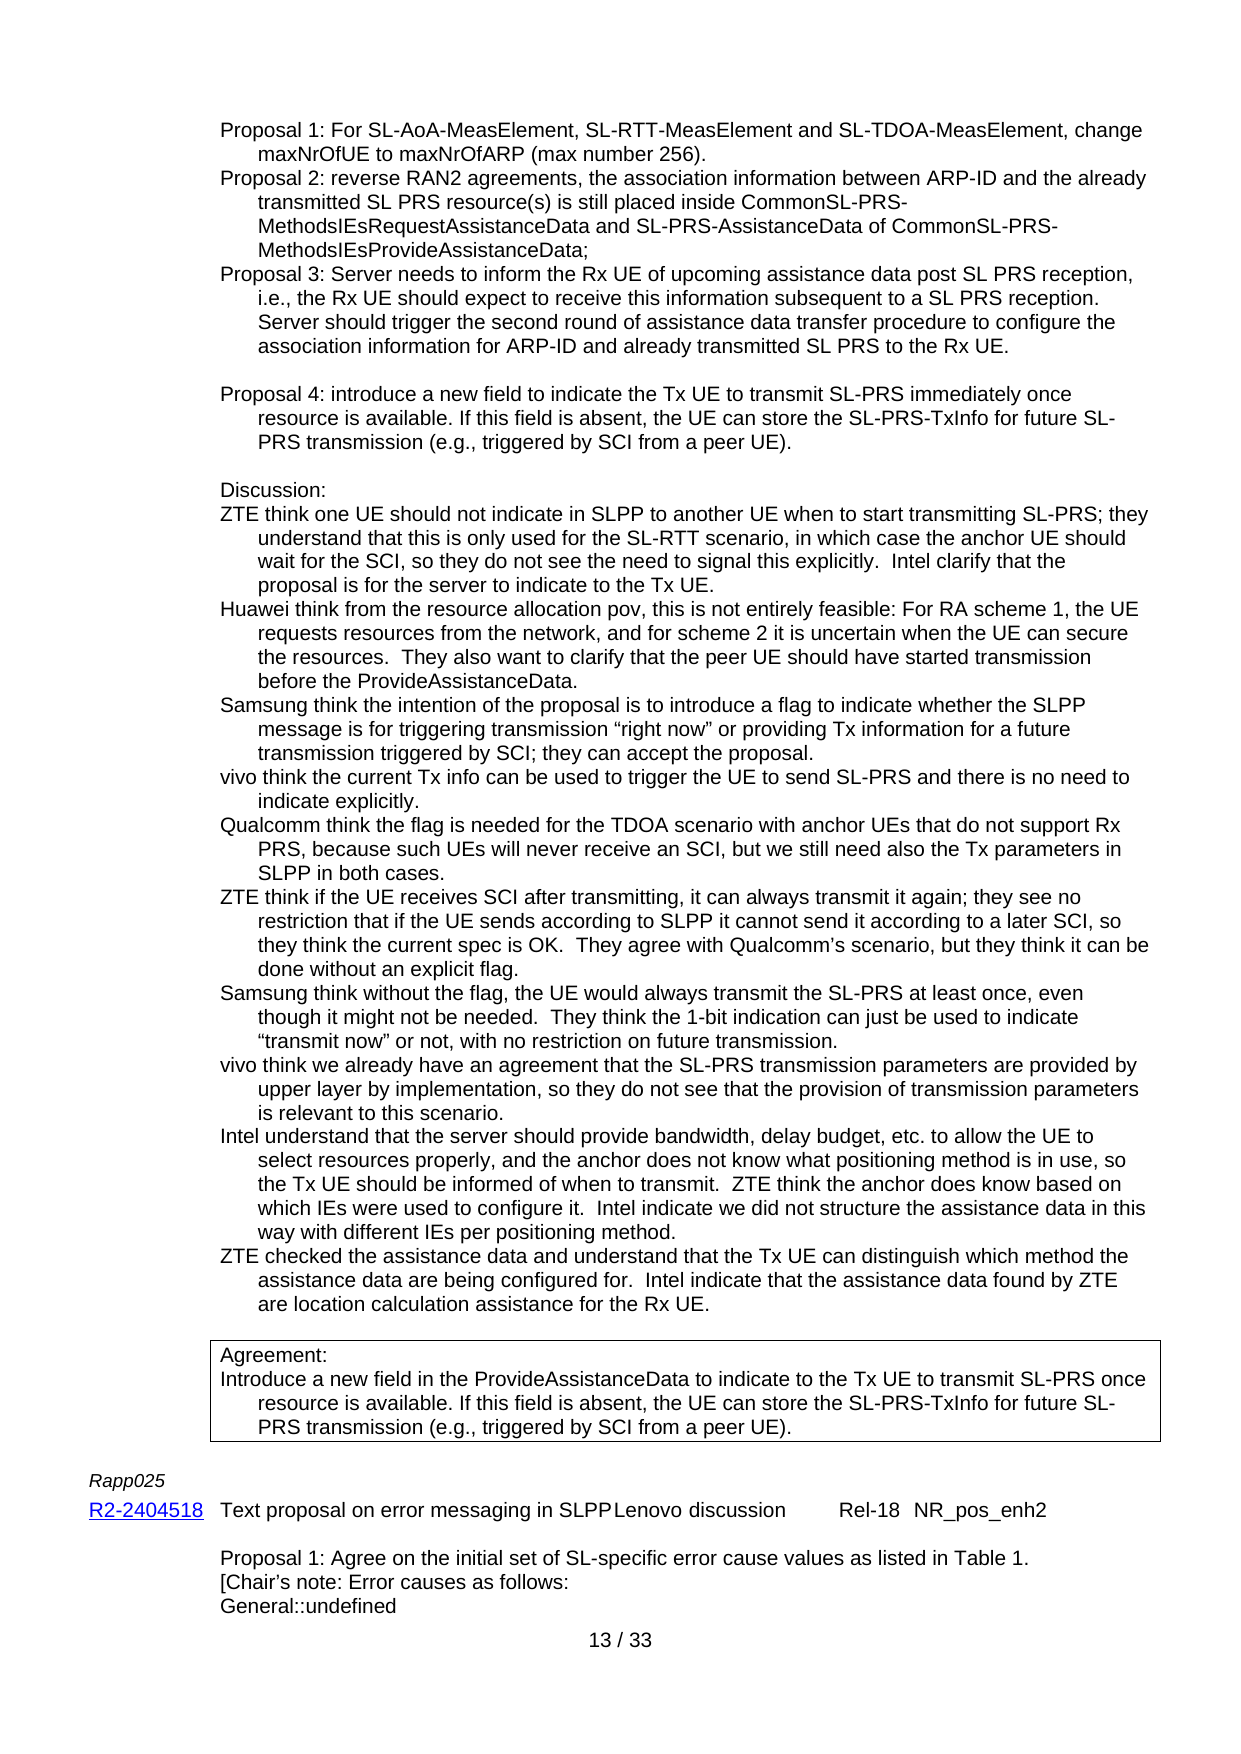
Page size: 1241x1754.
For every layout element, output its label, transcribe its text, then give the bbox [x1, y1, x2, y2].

text Huawei think from the resource allocation pov, this is not entirely feasible: For RA scheme 1, the UE requests resources from the network, and for scheme 2 it is uncertain when the UE can secure the resources. They also want to clarify that the peer UE should have started transmission before the ProvideAssistanceData. [220, 597, 1152, 693]
text Proposal 2: reverse RAN2 agreements, the association information between ARP-ID and the already transmitted SL PRS resource(s) is still placed inside CommonSL-PRS-MethodsIEsRequestAssistanceData and SL-PRS-AssistanceData of CommonSL-PRS-MethodsIEsProvideAssistanceData; [220, 166, 1152, 262]
text ZTE think if the UE receives SCI after transmitting, it can always transmit it again; they see no restriction that if the UE sends according to SLPP it cannot send it according to a later SCI, so they think the current spec is OK. They agree with Qualcomm’s scenario, but they think it can be done without an explicit flag. [220, 885, 1152, 981]
text Proposal 4: introduce a new field to indicate the Tx UE to transmit SL-PRS immediately once resource is available. If this field is absent, the UE can store the SL-PRS-TxInfo for future SL-PRS transmission (e.g., triggered by SCI from a peer UE). [220, 382, 1152, 453]
text Introduce a new field in the ProvideAssistanceData to indicate to the Tx UE to transmit SL-PRS once resource is available. If this field is absent, the UE can store the SL-PRS-TxInfo for future SL-PRS transmission (e.g., triggered by SCI from a peer UE). [211, 1364, 1160, 1441]
title R2-2404518 Text proposal on error messaging in SLPP Lenovo discussion Rel-18 NR_pos_enh2 [89, 1498, 1152, 1522]
text ZTE checked the assistance data and understand that the Tx UE can distinguish which method the assistance data are being configured for. Intel indicate that the assistance data found by ZTE are location calculation assistance for the Rx UE. [220, 1244, 1152, 1316]
text Proposal 1: For SL-AoA-MeasElement, SL-RTT-MeasElement and SL-TDOA-MeasElement, change maxNrOfUE to maxNrOfARP (max number 256). [220, 118, 1152, 166]
text Samsung think without the flag, the UE would always transmit the SL-PRS at least once, even though it might not be needed. They think the 1-bit indication can just be used to indicate “transmit now” or not, with no restriction on future transmission. [220, 981, 1152, 1052]
text Discussion: [220, 477, 1152, 501]
text Agreement: [211, 1341, 1160, 1364]
text General::undefined [220, 1594, 1152, 1618]
text Proposal 1: Agree on the initial set of SL-specific error cause values as listed in Table 1. [220, 1546, 1152, 1570]
text [Chair’s note: Error causes as follows: [220, 1570, 1152, 1594]
text vivo think we already have an agreement that the SL-PRS transmission parameters are provided by upper layer by implementation, so they do not see that the provision of transmission parameters is relevant to this scenario. [220, 1052, 1152, 1124]
text ZTE think one UE should not indicate in SLPP to another UE when to start transmitting SL-PRS; they understand that this is only used for the SL-RTT scenario, in which case the anchor UE should wait for the SCI, so they do not see the need to signal this explicitly. Intel clarify that the proposal is for the server to indicate to the Tx UE. [220, 501, 1152, 597]
text Samsung think the intention of the proposal is to introduce a flag to indicate whether the SLPP message is for triggering transmission “right now” or providing Tx information for a future transmission triggered by SCI; they can accept the proposal. [220, 693, 1152, 765]
text Qualcomm think the flag is needed for the TDOA scenario with anchor UEs that do not support Rx PRS, because such UEs will never receive an SCI, but we still need also the Tx parameters in SLPP in both cases. [220, 813, 1152, 885]
text Proposal 3: Server needs to inform the Rx UE of upcoming assistance data post SL PRS reception, i.e., the Rx UE should expect to receive this information subsequent to a SL PRS reception. Server should trigger the second round of assistance data transfer procedure to configure the association information for ARP-ID and already transmitted SL PRS to the Rx UE. [220, 262, 1152, 358]
text Rapp025 [89, 1470, 1152, 1492]
text Intel understand that the server should provide bandwidth, delay budget, etc. to allow the UE to select resources properly, and the anchor does not know what positioning method is in use, so the Tx UE should be informed of when to transmit. ZTE think the anchor does know based on which IEs were used to configure it. Intel indicate we did not structure the assistance data in this way with different IEs per positioning method. [220, 1124, 1152, 1244]
text vivo think the current Tx info can be used to trigger the UE to send SL-PRS and there is no need to indicate explicitly. [220, 765, 1152, 813]
